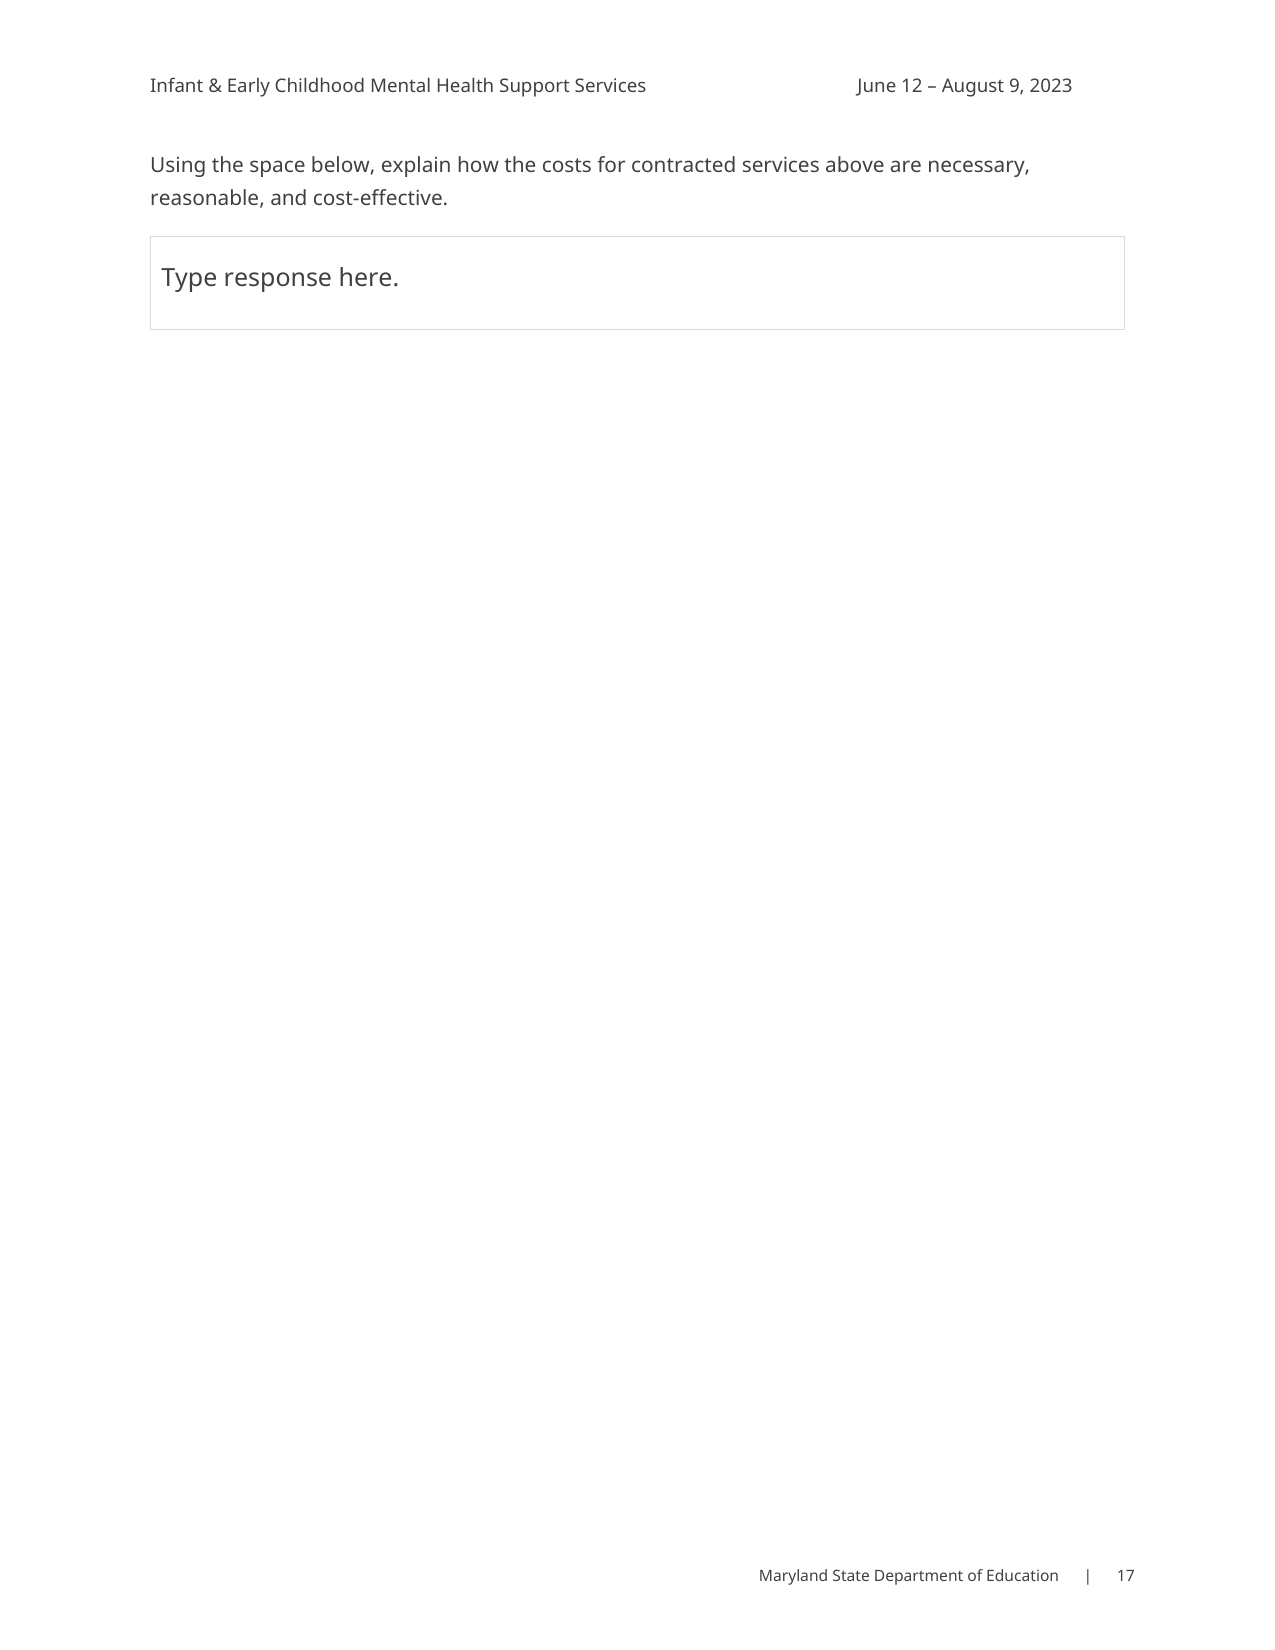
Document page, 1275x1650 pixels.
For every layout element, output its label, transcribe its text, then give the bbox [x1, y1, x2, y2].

text Using the space below, explain how the costs for contracted services above are necessary, reasonable, and cost-effective. [150, 150, 1125, 211]
table_header Type response here. [151, 237, 1124, 329]
